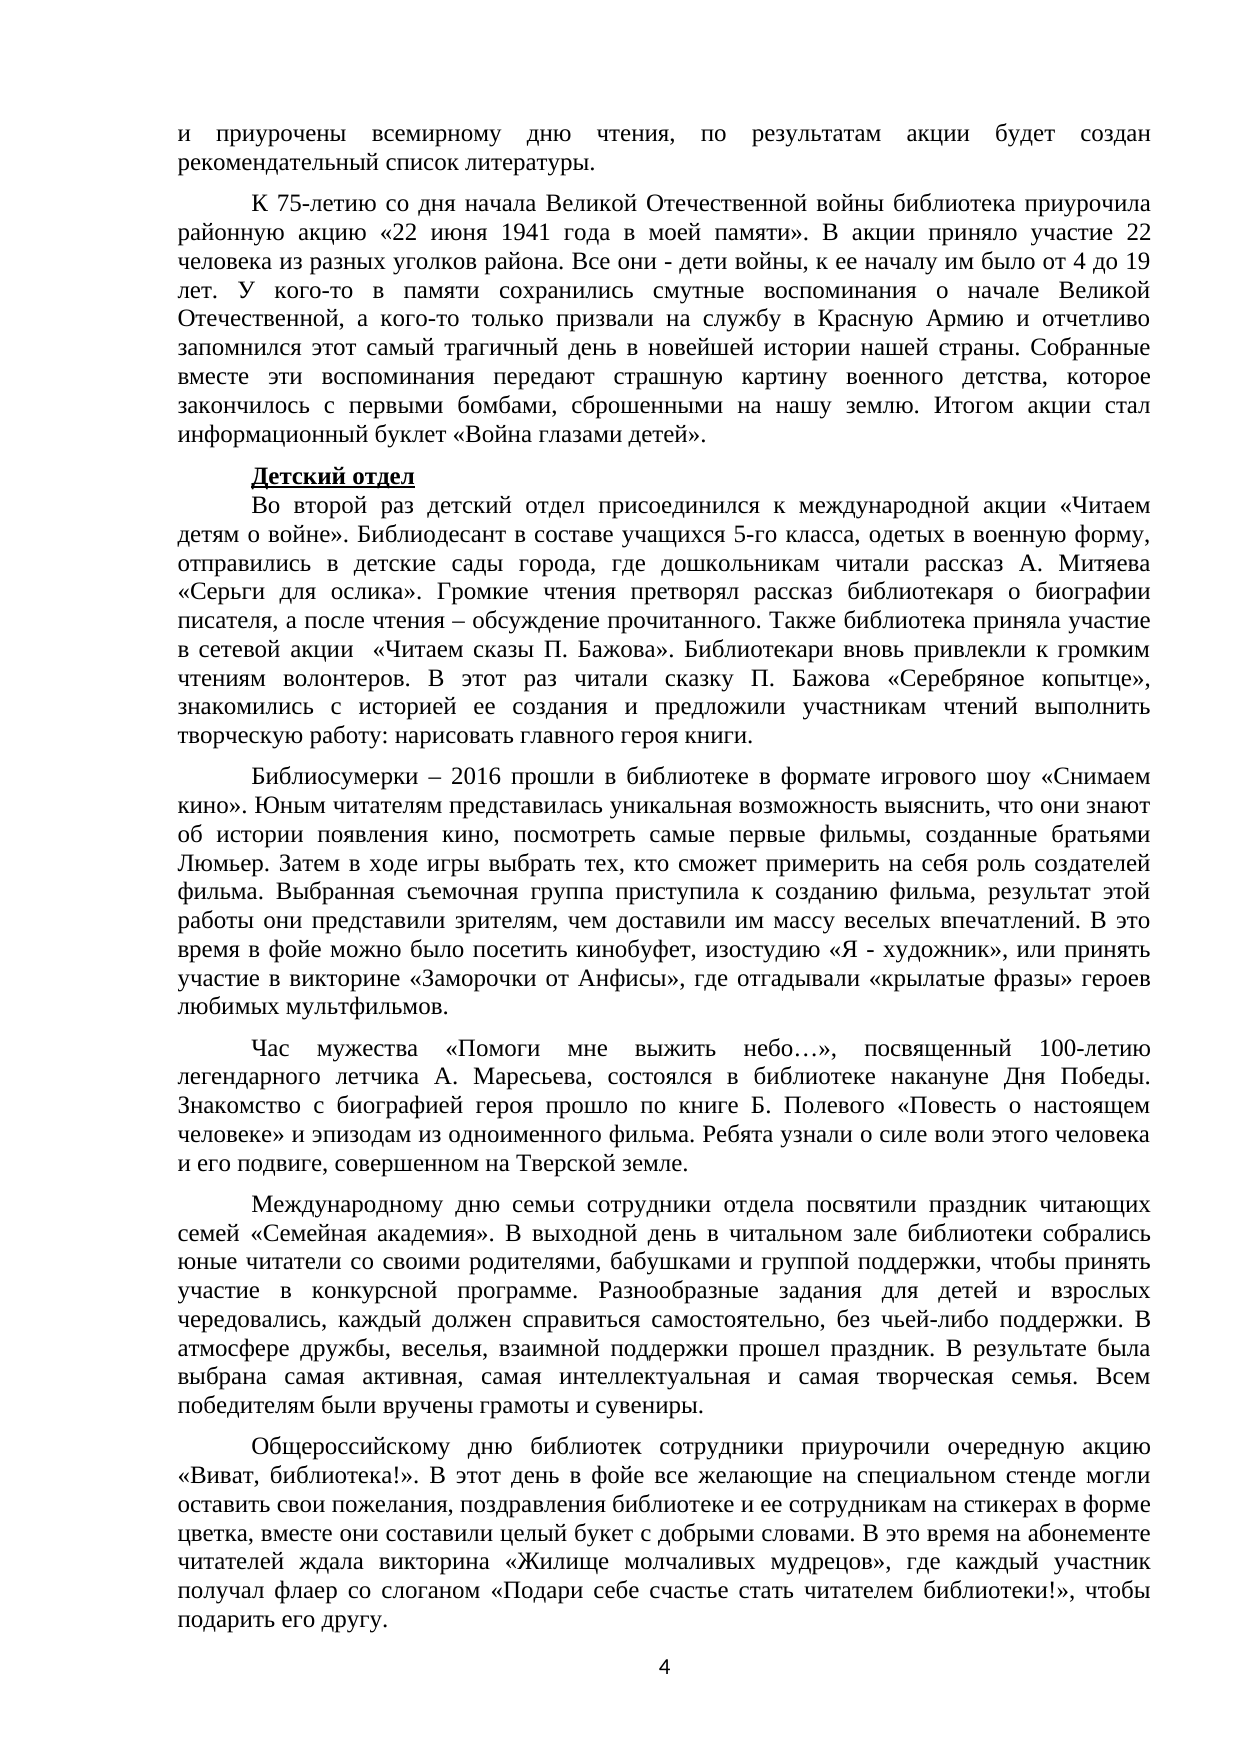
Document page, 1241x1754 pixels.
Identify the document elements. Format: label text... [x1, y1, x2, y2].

text Международному дню семьи сотрудники отдела посвятили праздник читающих семей «Семейная академия». В выходной день в читальном зале библиотеки собрались юные читатели со своими родителями, бабушками и группой поддержки, чтобы принять участие в конкурсной программе. Разнообразные задания для детей и взрослых чередовались, каждый должен справиться самостоятельно, без чьей-либо поддержки. В атмосфере дружбы, веселья, взаимной поддержки прошел праздник. В результате была выбрана самая активная, самая интеллектуальная и самая творческая семья. Всем победителям были вручены грамоты и сувениры. [177, 1189, 1152, 1419]
text Детский отдел [177, 461, 1152, 490]
text Общероссийскому дню библиотек сотрудники приурочили очередную акцию «Виват, библиотека!». В этот день в фойе все желающие на специальном стенде могли оставить свои пожелания, поздравления библиотеке и ее сотрудникам на стикерах в форме цветка, вместе они составили целый букет с добрыми словами. В это время на абонементе читателей ждала викторина «Жилище молчаливых мудрецов», где каждый участник получал флаер со слоганом «Подари себе счастье стать читателем библиотеки!», чтобы подарить его другу. [177, 1431, 1152, 1633]
text Во второй раз детский отдел присоединился к международной акции «Читаем детям о войне». Библиодесант в составе учащихся 5-го класса, одетых в военную форму, отправились в детские сады города, где дошкольникам читали рассказ А. Митяева «Серьги для ослика». Громкие чтения претворял рассказ библиотекаря о биографии писателя, а после чтения – обсуждение прочитанного. Также библиотека приняла участие в сетевой акции «Читаем сказы П. Бажова». Библиотекари вновь привлекли к громким чтениям волонтеров. В этот раз читали сказку П. Бажова «Серебряное копытце», знакомились с историей ее создания и предложили участникам чтений выполнить творческую работу: нарисовать главного героя книги. [177, 490, 1152, 749]
text Библиосумерки – 2016 прошли в библиотеке в формате игрового шоу «Снимаем кино». Юным читателям представилась уникальная возможность выяснить, что они знают об истории появления кино, посмотреть самые первые фильмы, созданные братьями Люмьер. Затем в ходе игры выбрать тех, кто сможет примерить на себя роль создателей фильма. Выбранная съемочная группа приступила к созданию фильма, результат этой работы они представили зрителям, чем доставили им массу веселых впечатлений. В это время в фойе можно было посетить кинобуфет, изостудию «Я - художник», или принять участие в викторине «Заморочки от Анфисы», где отгадывали «крылатые фразы» героев любимых мультфильмов. [177, 761, 1152, 1020]
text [177, 118, 1152, 176]
text К 75-летию со дня начала Великой Отечественной войны библиотека приурочила районную акцию «22 июня 1941 года в моей памяти». В акции приняло участие 22 человека из разных уголков района. Все они - дети войны, к ее началу им было от 4 до 19 лет. У кого-то в памяти сохранились смутные воспоминания о начале Великой Отечественной, а кого-то только призвали на службу в Красную Армию и отчетливо запомнился этот самый трагичный день в новейшей истории нашей страны. Собранные вместе эти воспоминания передают страшную картину военного детства, которое закончилось с первыми бомбами, сброшенными на нашу землю. Итогом акции стал информационный буклет «Война глазами детей». [177, 188, 1152, 449]
text Час мужества «Помоги мне выжить небо…», посвященный 100-летию легендарного летчика А. Маресьева, состоялся в библиотеке накануне Дня Победы. Знакомство с биографией героя прошло по книге Б. Полевого «Повесть о настоящем человеке» и эпизодам из одноименного фильма. Ребята узнали о силе воли этого человека и его подвиге, совершенном на Тверской земле. [177, 1033, 1152, 1176]
